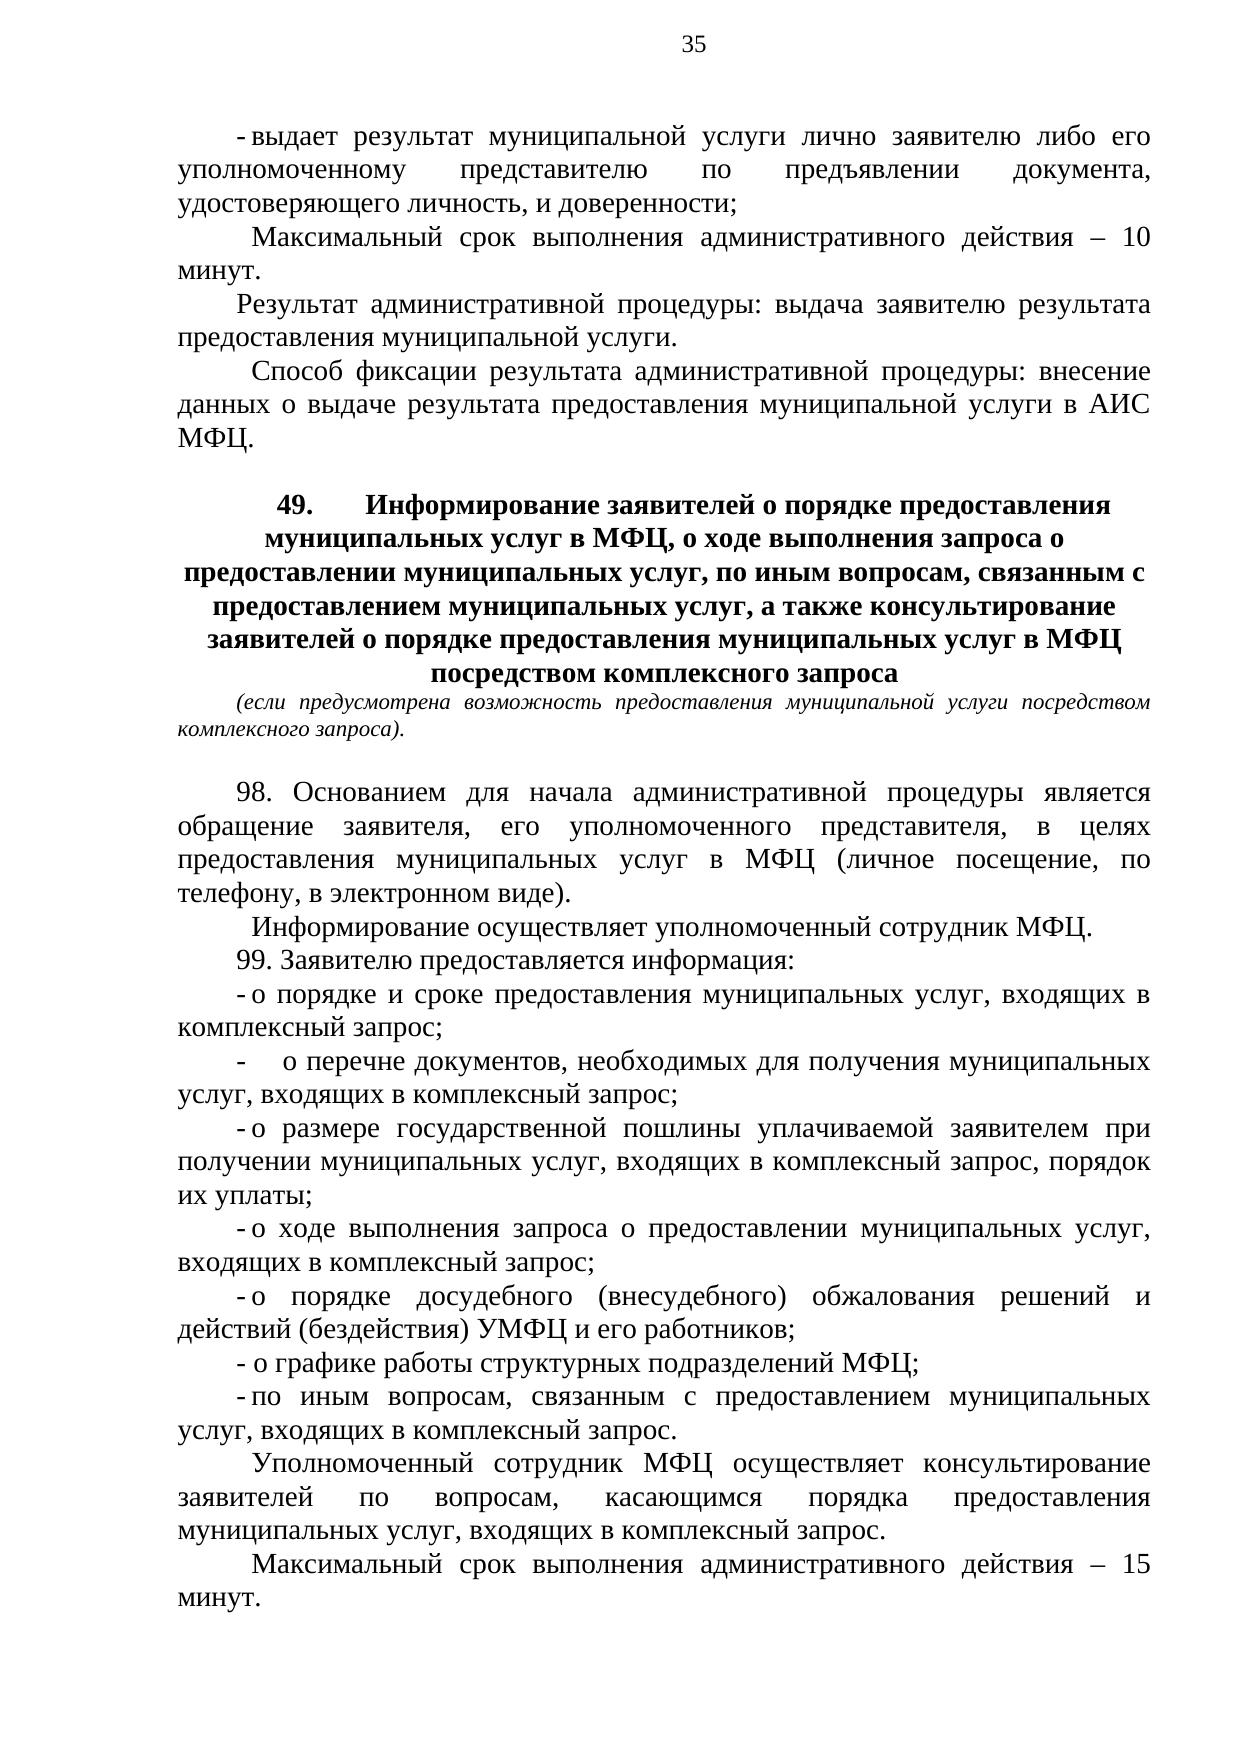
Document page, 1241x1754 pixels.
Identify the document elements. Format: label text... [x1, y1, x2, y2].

text - выдает результат муниципальной услуги лично заявителю либо его уполномоченному представителю по предъявлении документа, удостоверяющего личность, и доверенности; [177, 118, 1152, 219]
text - о ходе выполнения запроса о предоставлении муниципальных услуг, входящих в комплексный запрос; [177, 1211, 1152, 1278]
text - о порядке и сроке предоставления муниципальных услуг, входящих в комплексный запрос; [177, 976, 1152, 1043]
text Максимальный срок выполнения административного действия – 15 минут. [177, 1546, 1152, 1613]
text Информирование осуществляет уполномоченный сотрудник МФЦ. [177, 909, 1152, 942]
text Максимальный срок выполнения административного действия – 10 минут. [177, 219, 1152, 286]
text - о размере государственной пошлины уплачиваемой заявителем при получении муниципальных услуг, входящих в комплексный запрос, порядок их уплаты; [177, 1110, 1152, 1211]
text Результат административной процедуры: выдача заявителю результата предоставления муниципальной услуги. [177, 286, 1152, 353]
text 99. Заявителю предоставляется информация: [177, 942, 1152, 976]
text 49. Информирование заявителей о порядке предоставления муниципальных услуг в МФЦ, о ходе выполнения запроса о предоставлении муниципальных услуг, по иным вопросам, связанным с предоставлением муниципальных услуг, а также консультирование заявителей о порядке предоставления муниципальных услуг в МФЦ посредством комплексного запроса [177, 487, 1152, 688]
text - о порядке досудебного (внесудебного) обжалования решений и действий (бездействия) УМФЦ и его работников; [177, 1278, 1152, 1345]
text - по иным вопросам, связанным с предоставлением муниципальных услуг, входящих в комплексный запрос. [177, 1378, 1152, 1445]
text 98. Основанием для начала административной процедуры является обращение заявителя, его уполномоченного представителя, в целях предоставления муниципальных услуг в МФЦ (личное посещение, по телефону, в электронном виде). [177, 774, 1152, 909]
text Уполномоченный сотрудник МФЦ осуществляет консультирование заявителей по вопросам, касающимся порядка предоставления муниципальных услуг, входящих в комплексный запрос. [177, 1445, 1152, 1546]
text - о графике работы структурных подразделений МФЦ; [177, 1345, 1152, 1378]
text Способ фиксации результата административной процедуры: внесение данных о выдаче результата предоставления муниципальной услуги в АИС МФЦ. [177, 353, 1152, 453]
text - о перечне документов, необходимых для получения муниципальных услуг, входящих в комплексный запрос; [177, 1043, 1152, 1110]
text (если предусмотрена возможность предоставления муниципальной услуги посредством комплексного запроса). [177, 688, 1152, 741]
